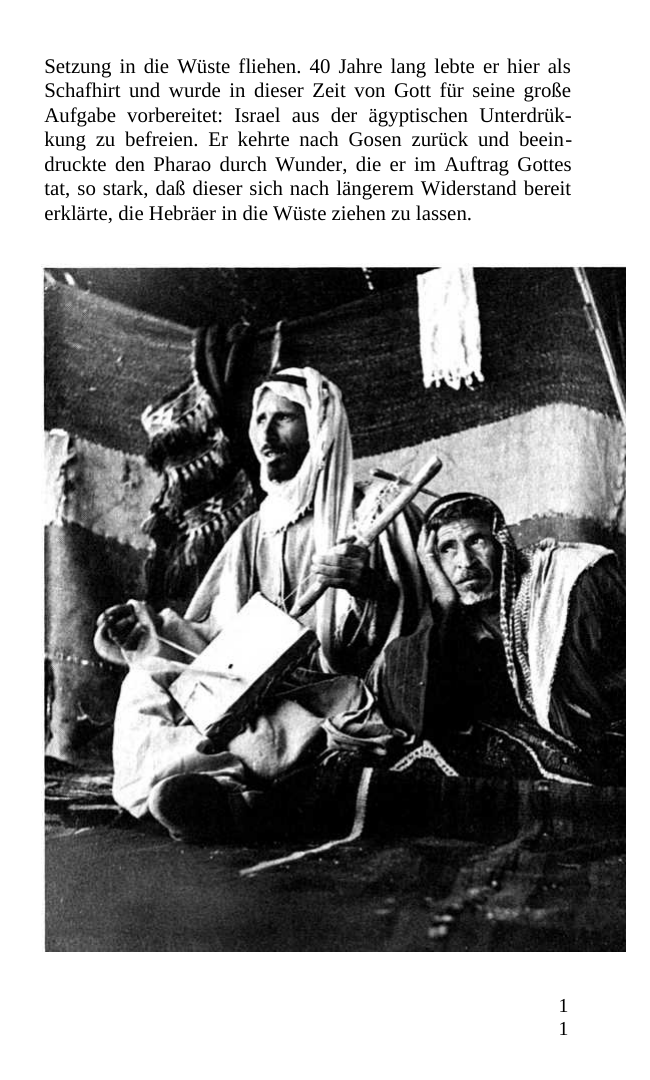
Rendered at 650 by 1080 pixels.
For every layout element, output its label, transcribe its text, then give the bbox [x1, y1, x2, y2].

text Setzung in die Wüste fliehen. 40 Jahre lang lebte er hier als Schafhirt und wurde in dieser Zeit von Gott für seine große Aufgabe vorbereitet: Israel aus der ägyptischen Unterdrük- kung zu befreien. Er kehrte nach Gosen zurück und beeindruckte den Pharao durch Wunder, die er im Auftrag Gottes tat, so stark, daß dieser sich nach längerem Widerstand bereit erklärte, die Hebräer in die Wüste ziehen zu lassen. [44, 54, 572, 225]
picture [25, 263, 626, 952]
